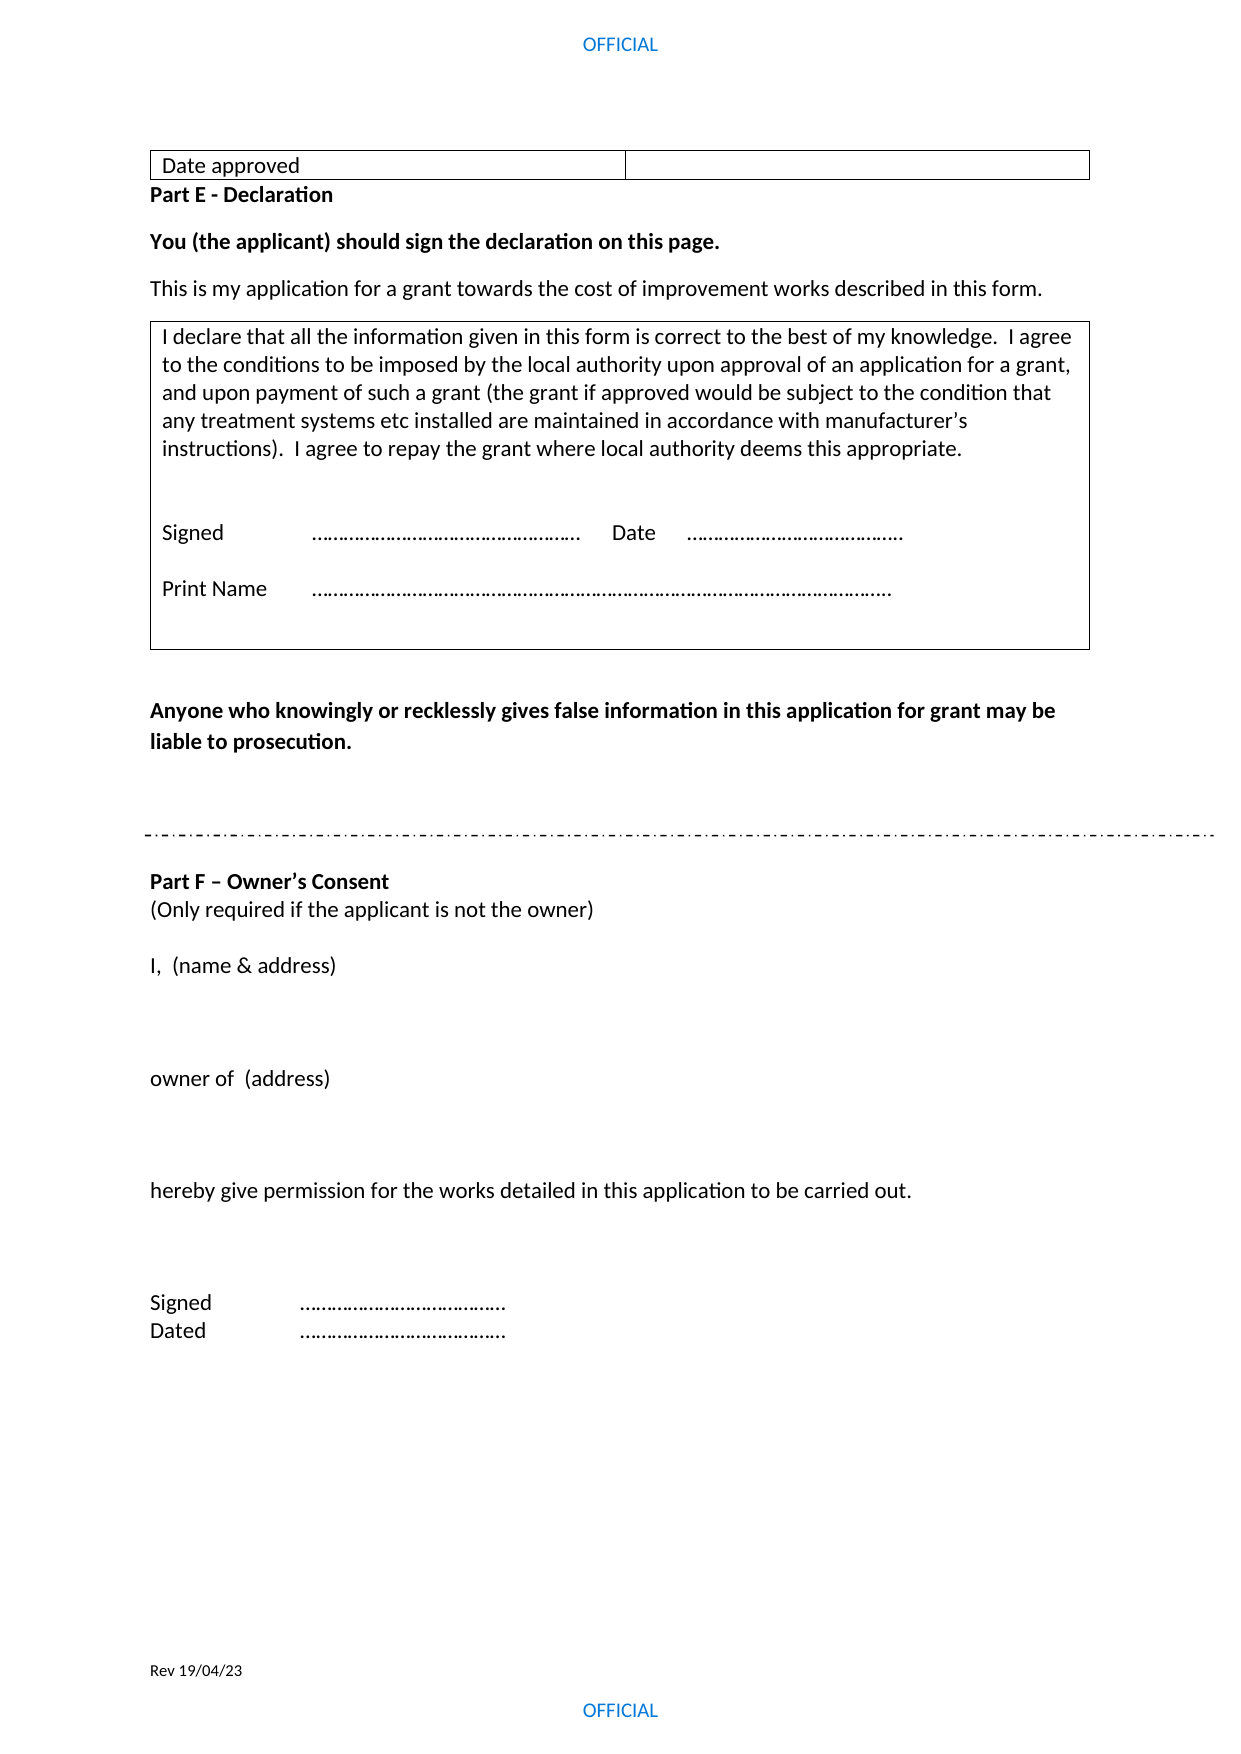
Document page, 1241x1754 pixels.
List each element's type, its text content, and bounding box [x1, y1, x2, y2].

text (Only required if the applicant is not the owner) [150, 896, 1090, 923]
text Part E - Declaration [150, 180, 1090, 208]
table_cell [626, 151, 1089, 179]
text Dated ………………………………… [150, 1316, 1090, 1344]
text hereby give permission for the works detailed in this application to be carried out. [150, 1176, 1090, 1204]
text Anyone who knowingly or recklessly gives false information in this application for grant may be liable to prosecution. [150, 697, 1090, 755]
text Signed ………………………………… [150, 1288, 1090, 1316]
text You (the applicant) should sign the declaration on this page. [150, 227, 1090, 255]
text This is my application for a grant towards the cost of improvement works described in this form. [150, 274, 1090, 302]
table_header I declare that all the information given in this form is correct to the best of my knowledge. I agree to the conditions to be imposed by the local authority upon approval of an application for a grant, and upon payment of such a grant (the grant if approved would be subject to the condition that any treatment systems etc installed are maintained in accordance with manufacturer’s instructions). I agree to repay the grant where local authority deems this appropriate. Signed …………………………………………… Date ………………………………….. Print Name ……………………………………………………………………………………………….. [151, 322, 1089, 649]
text I, (name & address) [150, 952, 1090, 979]
table_cell Date approved [151, 151, 625, 179]
text Part F – Owner’s Consent [150, 867, 1090, 896]
text owner of (address) [150, 1064, 1090, 1092]
